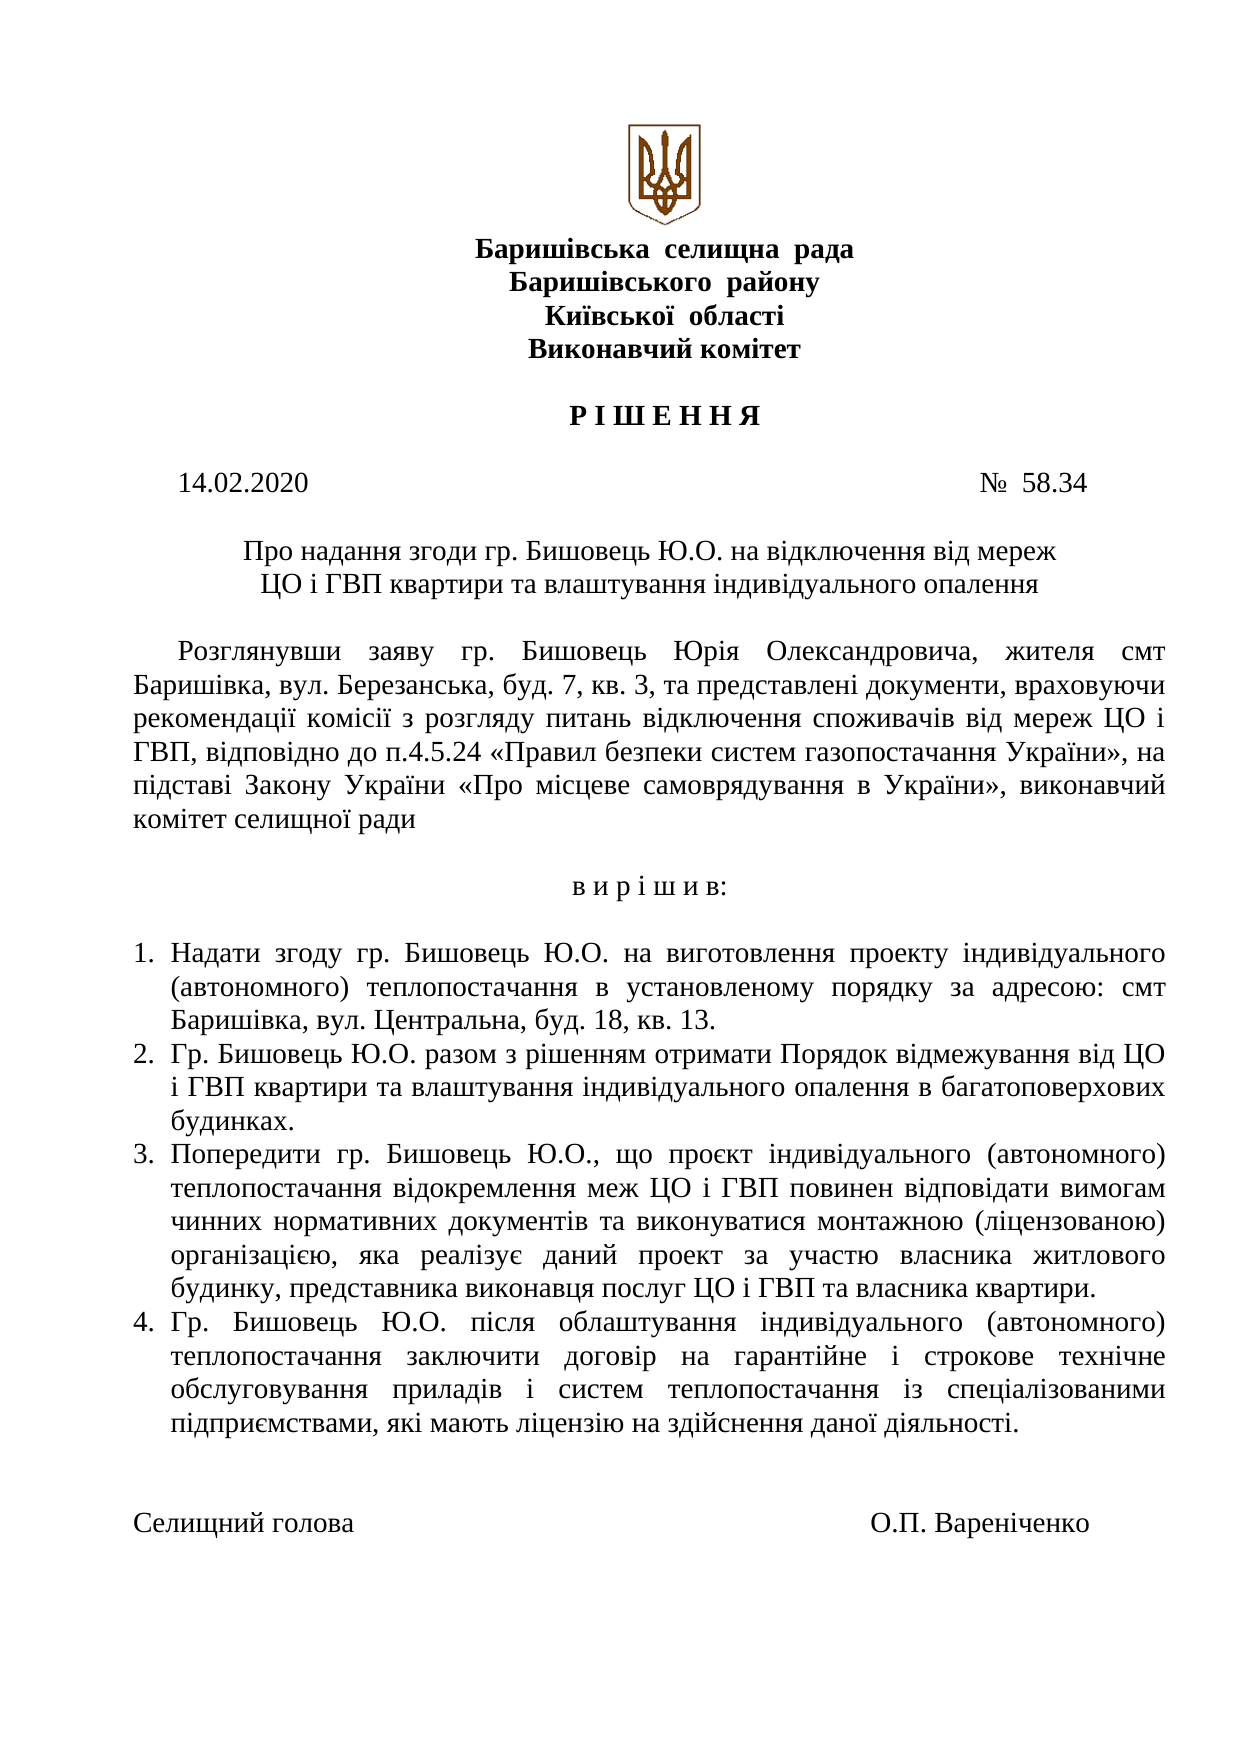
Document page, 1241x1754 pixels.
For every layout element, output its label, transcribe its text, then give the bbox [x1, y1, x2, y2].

text Селищний голова О.П. Вареніченко [133, 1505, 1167, 1539]
text в и р і ш и в: [133, 868, 1167, 902]
subtitle Баришівського району [177, 264, 1152, 298]
picture [621, 118, 708, 231]
list Надати згоду гр. Бишовець Ю.О. на виготовлення проекту індивідуального (автономного) теплопостачання в установленому порядку за адресою: смт Баришівка, вул. Центральна, буд. 18, кв. 13. [133, 935, 1167, 1036]
list Гр. Бишовець Ю.О. після облаштування індивідуального (автономного) теплопостачання заключити договір на гарантійне і строкове технічне обслуговування приладів і систем теплопостачання із спеціалізованими підприємствами, які мають ліцензію на здійснення даної діяльності. [133, 1304, 1167, 1438]
subtitle Р І Ш Е Н Н Я [177, 398, 1152, 432]
subtitle Баришівська селищна рада [177, 231, 1152, 264]
text Про надання згоди гр. Бишовець Ю.О. на відключення від мереж [133, 533, 1167, 566]
text Київської області [177, 298, 1152, 331]
text Виконавчий комітет [177, 331, 1152, 365]
text 14.02.2020 № 58.34 [177, 466, 1152, 499]
text ЦО і ГВП квартири та влаштування індивідуального опалення [133, 566, 1167, 600]
list Попередити гр. Бишовець Ю.О., що проєкт індивідуального (автономного) теплопостачання відокремлення меж ЦО і ГВП повинен відповідати вимогам чинних нормативних документів та виконуватися монтажною (ліцензованою) організацією, яка реалізує даний проект за участю власника житлового будинку, представника виконавця послуг ЦО і ГВП та власника квартири. [133, 1136, 1167, 1304]
list Гр. Бишовець Ю.О. разом з рішенням отримати Порядок відмежування від ЦО і ГВП квартири та влаштування індивідуального опалення в багатоповерхових будинках. [133, 1036, 1167, 1136]
text Розглянувши заяву гр. Бишовець Юрія Олександровича, жителя смт Баришівка, вул. Березанська, буд. 7, кв. 3, та представлені документи, враховуючи рекомендації комісії з розгляду питань відключення споживачів від мереж ЦО і ГВП, відповідно до п.4.5.24 «Правил безпеки систем газопостачання України», на підставі Закону України «Про місцеве самоврядування в України», виконавчий комітет селищної ради [133, 633, 1167, 834]
